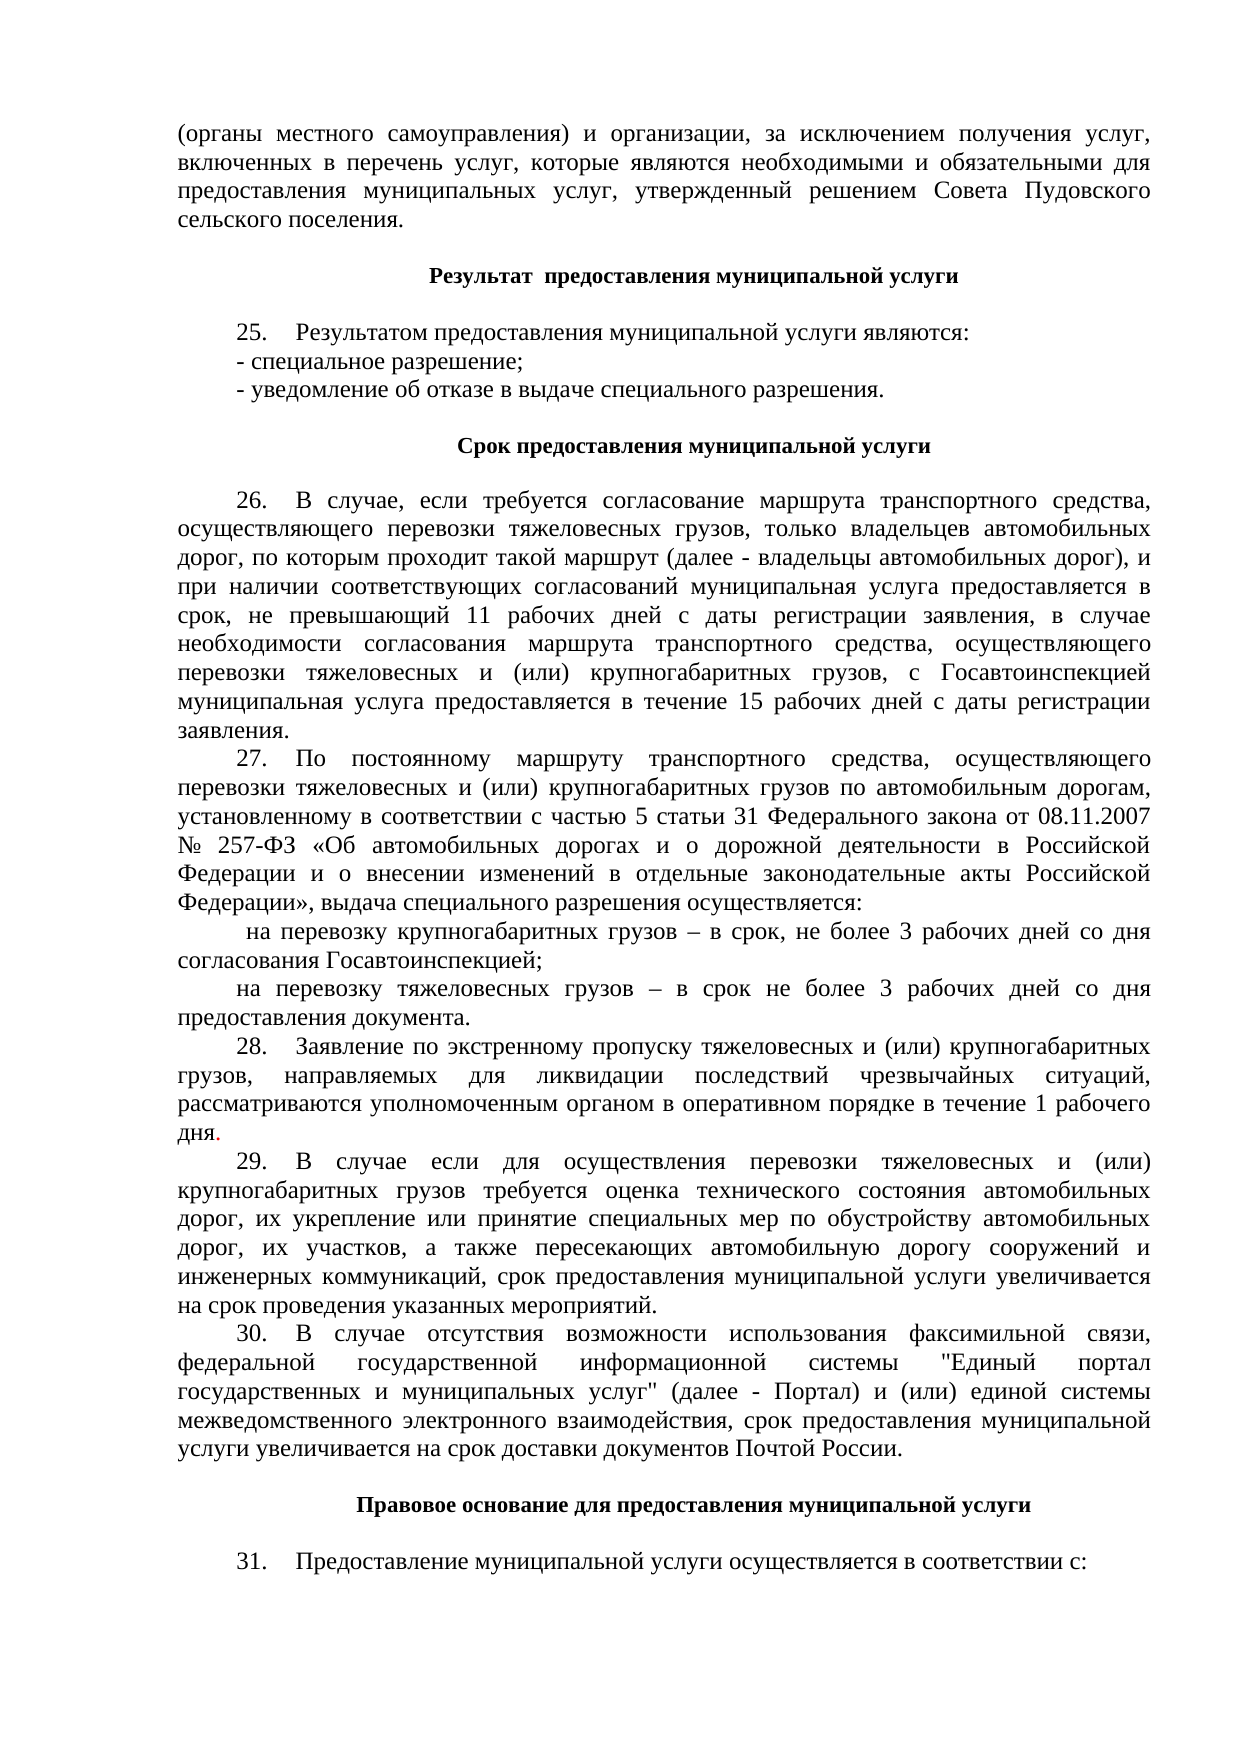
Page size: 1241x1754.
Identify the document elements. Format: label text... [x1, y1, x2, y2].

list В случае если для осуществления перевозки тяжеловесных и (или) крупногабаритных грузов требуется оценка технического состояния автомобильных дорог, их укрепление или принятие специальных мер по обустройству автомобильных дорог, их участков, а также пересекающих автомобильную дорогу сооружений и инженерных коммуникаций, срок предоставления муниципальной услуги увеличивается на срок проведения указанных мероприятий. [177, 1146, 1152, 1318]
text Правовое основание для предоставления муниципальной услуги [177, 1491, 1152, 1517]
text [177, 118, 1152, 233]
text Срок предоставления муниципальной услуги [177, 432, 1152, 458]
list Заявление по экстренному пропуску тяжеловесных и (или) крупногабаритных грузов, направляемых для ликвидации последствий чрезвычайных ситуаций, рассматриваются уполномоченным органом в оперативном порядке в течение 1 рабочего дня. [177, 1031, 1152, 1146]
list По постоянному маршруту транспортного средства, осуществляющего перевозки тяжеловесных и (или) крупногабаритных грузов по автомобильным дорогам, установленному в соответствии с частью 5 статьи 31 Федерального закона от 08.11.2007 № 257-ФЗ «Об автомобильных дорогах и о дорожной деятельности в Российской Федерации и о внесении изменений в отдельные законодательные акты Российской Федерации», выдача специального разрешения осуществляется: [177, 743, 1152, 916]
list Предоставление муниципальной услуги осуществляется в соответствии с: [177, 1546, 1152, 1575]
text - специальное разрешение; [177, 346, 1152, 374]
text на перевозку тяжеловесных грузов – в срок не более 3 рабочих дней со дня предоставления документа. [177, 973, 1152, 1031]
list В случае, если требуется согласование маршрута транспортного средства, осуществляющего перевозки тяжеловесных грузов, только владельцев автомобильных дорог, по которым проходит такой маршрут (далее - владельцы автомобильных дорог), и при наличии соответствующих согласований муниципальная услуга предоставляется в срок, не превышающий 11 рабочих дней с даты регистрации заявления, в случае необходимости согласования маршрута транспортного средства, осуществляющего перевозки тяжеловесных и (или) крупногабаритных грузов, с Госавтоинспекцией муниципальная услуга предоставляется в течение 15 рабочих дней с даты регистрации заявления. [177, 485, 1152, 743]
list В случае отсутствия возможности использования факсимильной связи, федеральной государственной информационной системы "Единый портал государственных и муниципальных услуг" (далее - Портал) и (или) единой системы межведомственного электронного взаимодействия, срок предоставления муниципальной услуги увеличивается на срок доставки документов Почтой России. [177, 1318, 1152, 1462]
text на перевозку крупногабаритных грузов – в срок, не более 3 рабочих дней со дня согласования Госавтоинспекцией; [177, 916, 1152, 973]
list Результатом предоставления муниципальной услуги являются: [177, 317, 1152, 346]
text - уведомление об отказе в выдаче специального разрешения. [177, 374, 1152, 403]
text Результат предоставления муниципальной услуги [177, 262, 1152, 288]
